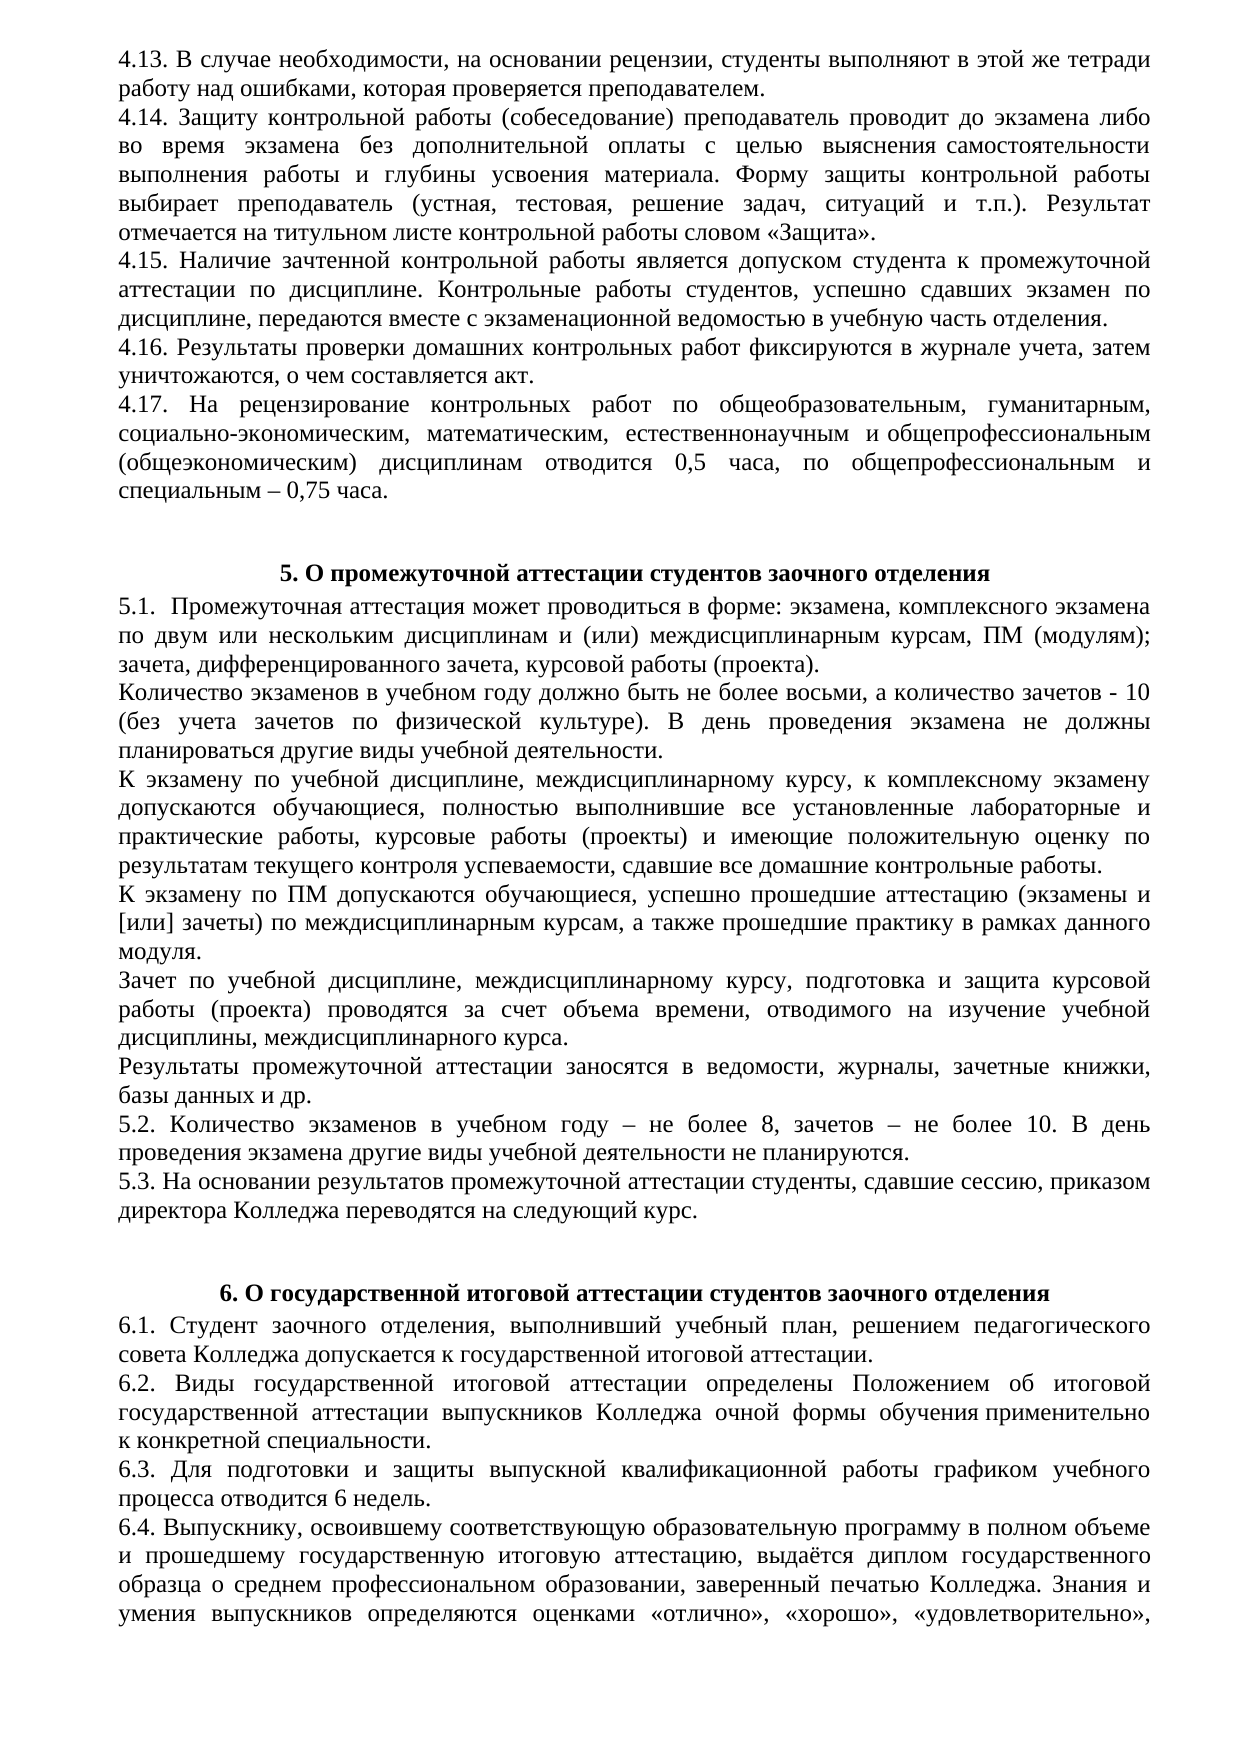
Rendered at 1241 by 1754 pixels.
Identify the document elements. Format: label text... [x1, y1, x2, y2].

text 6.2. Виды государственной итоговой аттестации определены Положением об итоговой государственной аттестации выпускников Колледжа очной формы обучения применительно к конкретной специальности. [118, 1368, 1152, 1454]
text 4.16. Результаты проверки домашних контрольных работ фиксируются в журнале учета, затем уничтожаются, о чем составляется акт. [118, 332, 1152, 389]
text 6. О государственной итоговой аттестации студентов заочного отделения [118, 1278, 1152, 1306]
text Количество экзаменов в учебном году должно быть не более восьми, а количество зачетов - 10 (без учета зачетов по физической культуре). В день проведения экзамена не должны планироваться другие виды учебной деятельности. [118, 677, 1152, 764]
text 6.3. Для подготовки и защиты выпускной квалификационной работы графиком учебного процесса отводится 6 недель. [118, 1454, 1152, 1512]
text 4.15. Наличие зачтенной контрольной работы является допуском студента к промежуточной аттестации по дисциплине. Контрольные работы студентов, успешно сдавших экзамен по дисциплине, передаются вместе с экзаменационной ведомостью в учебную часть отделения. [118, 246, 1152, 332]
text 6.1. Студент заочного отделения, выполнивший учебный план, решением педагогического совета Колледжа допускается к государственной итоговой аттестации. [118, 1311, 1152, 1368]
text 5.2. Количество экзаменов в учебном году – не более 8, зачетов – не более 10. В день проведения экзамена другие виды учебной деятельности не планируются. [118, 1109, 1152, 1166]
text 5. О промежуточной аттестации студентов заочного отделения [118, 558, 1152, 587]
text К экзамену по ПМ допускаются обучающиеся, успешно прошедшие аттестацию (экзамены и [или] зачеты) по междисциплинарным курсам, а также прошедшие практику в рамках данного модуля. [118, 879, 1152, 965]
text К экзамену по учебной дисциплине, междисциплинарному курсу, к комплексному экзамену допускаются обучающиеся, полностью выполнившие все установленные лабораторные и практические работы, курсовые работы (проекты) и имеющие положительную оценку по результатам текущего контроля успеваемости, сдавшие все домашние контрольные работы. [118, 764, 1152, 879]
text Результаты промежуточной аттестации заносятся в ведомости, журналы, зачетные книжки, базы данных и др. [118, 1051, 1152, 1109]
text Зачет по учебной дисциплине, междисциплинарному курсу, подготовка и защита курсовой работы (проекта) проводятся за счет объема времени, отводимого на изучение учебной дисциплины, междисциплинарного курса. [118, 965, 1152, 1051]
text 4.14. Защиту контрольной работы (собеседование) преподаватель проводит до экзамена либо во время экзамена без дополнительной оплаты с целью выяснения самостоятельности выполнения работы и глубины усвоения материала. Форму защиты контрольной работы выбирает преподаватель (устная, тестовая, решение задач, ситуаций и т.п.). Результат отмечается на титульном листе контрольной работы словом «Защита». [118, 102, 1152, 246]
text 5.1. Промежуточная аттестация может проводиться в форме: экзамена, комплексного экзамена по двум или нескольким дисциплинам и (или) междисциплинарным курсам, ПМ (модулям); зачета, дифференцированного зачета, курсовой работы (проекта). [118, 591, 1152, 677]
text 4.17. На рецензирование контрольных работ по общеобразовательным, гуманитарным, социально-экономическим, математическим, естественнонаучным и общепрофессиональным (общеэкономическим) дисциплинам отводится 0,5 часа, по общепрофессиональным и специальным – 0,75 часа. [118, 389, 1152, 504]
text 4.13. В случае необходимости, на основании рецензии, студенты выполняют в этой же тетради работу над ошибками, которая проверяется преподавателем. [118, 44, 1152, 102]
text 5.3. На основании результатов промежуточной аттестации студенты, сдавшие сессию, приказом директора Колледжа переводятся на следующий курс. [118, 1166, 1152, 1224]
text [118, 1512, 1152, 1627]
